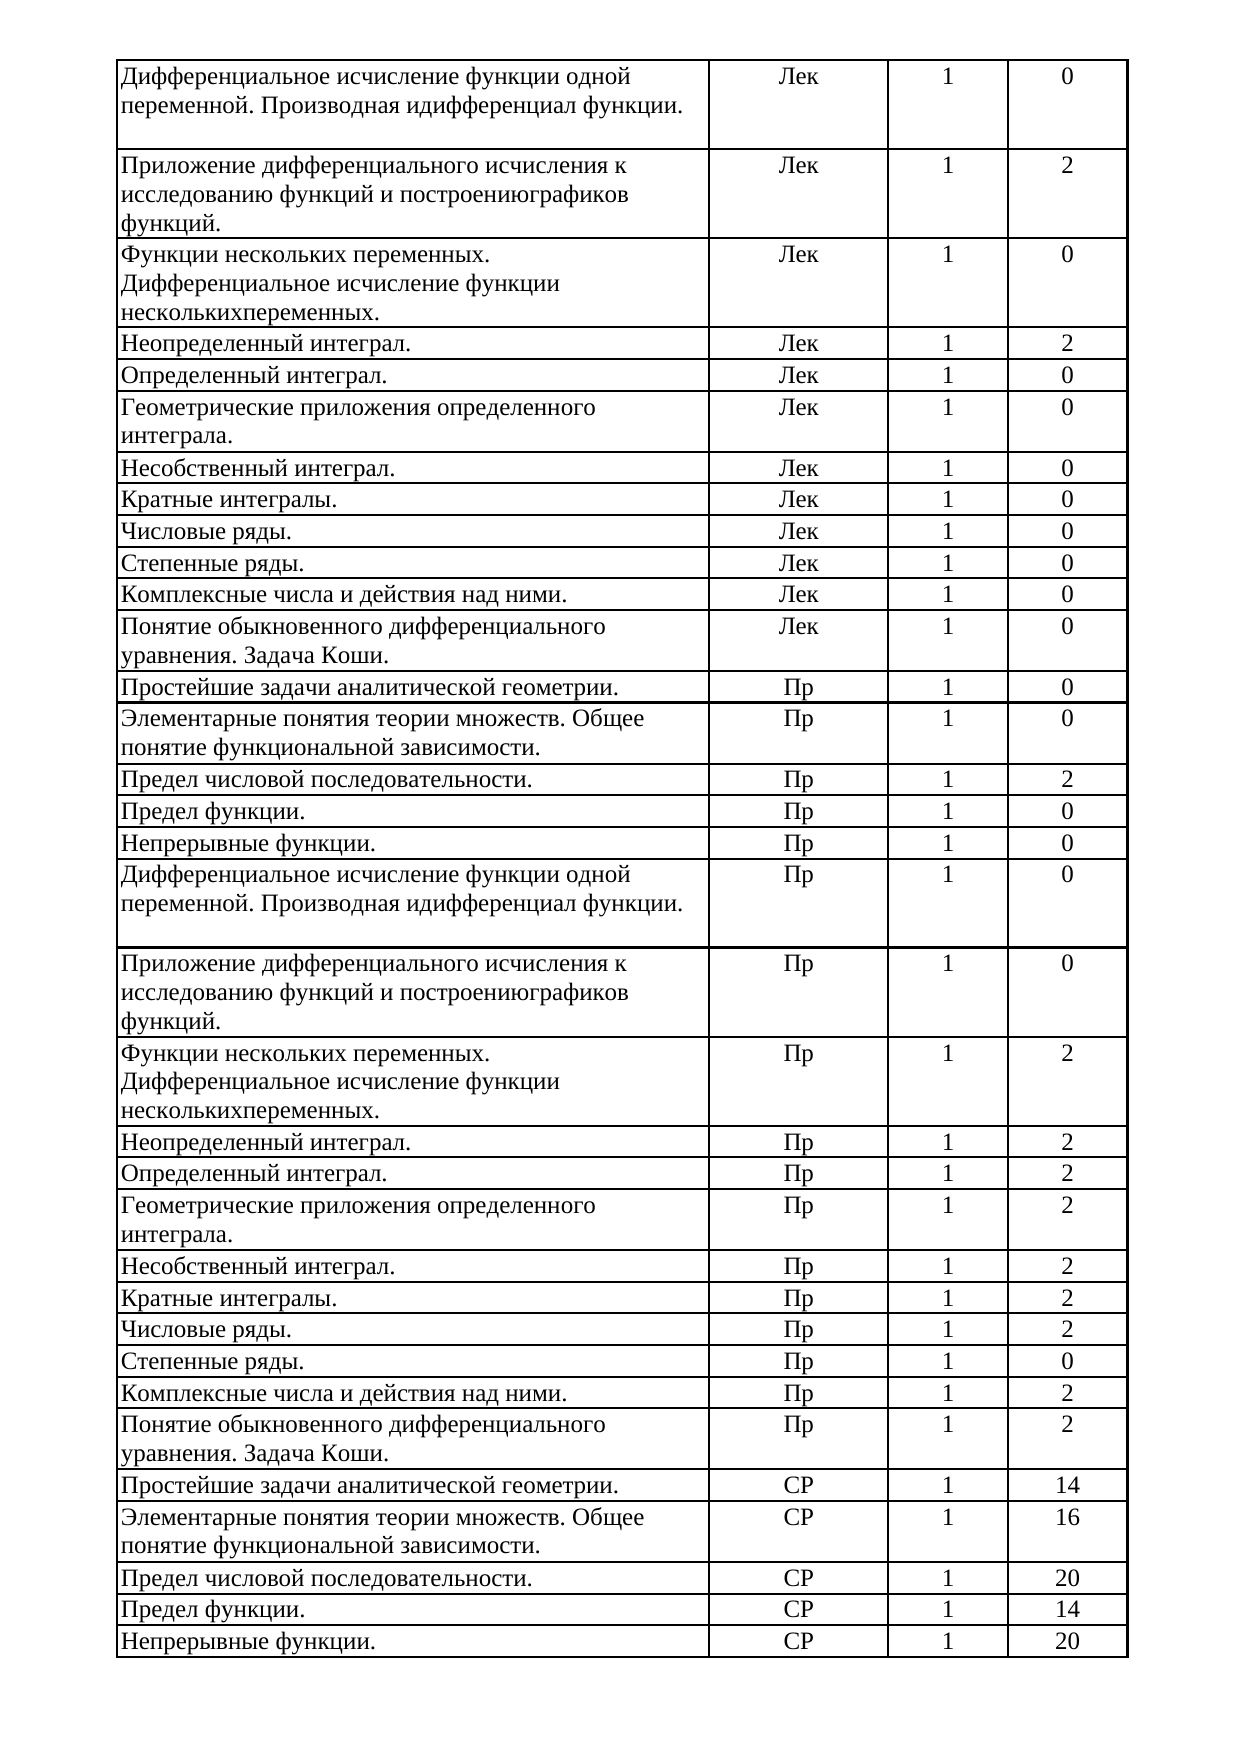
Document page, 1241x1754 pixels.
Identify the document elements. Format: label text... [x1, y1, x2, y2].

table_cell 1 [889, 392, 1007, 451]
table_cell Элементарные понятия теории множеств. Общее понятие функциональной зависимости. [118, 1502, 708, 1561]
table_cell 2 [1009, 1038, 1126, 1124]
table_cell 1 [889, 672, 1007, 701]
table_cell 0 [1009, 484, 1126, 514]
table_cell Лек [710, 611, 887, 670]
table_cell Пр [710, 1251, 887, 1281]
table_cell 1 [889, 860, 1007, 946]
table_cell Пр [710, 765, 887, 794]
table_cell 1 [889, 516, 1007, 546]
table_cell Элементарные понятия теории множеств. Общее понятие функциональной зависимости. [118, 704, 708, 762]
table_cell Пр [710, 796, 887, 826]
table_cell Числовые ряды. [118, 1314, 708, 1344]
table_cell 1 [889, 828, 1007, 857]
table_cell 2 [1009, 1190, 1126, 1249]
table_cell Функции нескольких переменных. Дифференциальное исчисление функции несколькихпеременных. [118, 1038, 708, 1124]
table_cell Приложение дифференциального исчисления к исследованию функций и построениюграфиков функций. [118, 949, 708, 1036]
table_cell 0 [1009, 392, 1126, 451]
table_cell 1 [889, 548, 1007, 577]
table_cell 1 [889, 765, 1007, 794]
table_cell Пр [710, 704, 887, 762]
table_cell 1 [889, 796, 1007, 826]
table_cell Предел числовой последовательности. [118, 765, 708, 794]
table_cell 0 [1009, 672, 1126, 701]
table_cell Пр [710, 1314, 887, 1344]
table_cell 20 [1009, 1626, 1126, 1656]
table_cell Геометрические приложения определенного интеграла. [118, 1190, 708, 1249]
table_cell 1 [889, 328, 1007, 358]
table_cell 1 [889, 1595, 1007, 1624]
table_cell 0 [1009, 579, 1126, 609]
table_cell 1 [889, 150, 1007, 237]
table_cell 0 [1009, 239, 1126, 326]
table_cell СР [710, 1470, 887, 1500]
table_cell Лек [710, 579, 887, 609]
table_cell 0 [1009, 860, 1126, 946]
table_cell Пр [710, 1127, 887, 1156]
table_cell Пр [710, 1346, 887, 1376]
table_cell Пр [710, 1283, 887, 1312]
table_cell Определенный интеграл. [118, 1158, 708, 1188]
table_cell 2 [1009, 328, 1126, 358]
table_cell Лек [710, 360, 887, 389]
table_cell Пр [710, 1038, 887, 1124]
table_cell Понятие обыкновенного дифференциального уравнения. Задача Коши. [118, 1409, 708, 1468]
table_cell Комплексные числа и действия над ними. [118, 1378, 708, 1407]
table_cell 2 [1009, 150, 1126, 237]
table_cell Предел функции. [118, 1595, 708, 1624]
table_cell Пр [710, 1158, 887, 1188]
table_cell 0 [1009, 1346, 1126, 1376]
table_cell Лек [710, 548, 887, 577]
table_cell 2 [1009, 1251, 1126, 1281]
table_cell Простейшие задачи аналитической геометрии. [118, 1470, 708, 1500]
table_cell 1 [889, 1502, 1007, 1561]
table_cell Пр [710, 1378, 887, 1407]
table_cell 0 [1009, 704, 1126, 762]
table_cell Несобственный интеграл. [118, 453, 708, 482]
table_cell 2 [1009, 1158, 1126, 1188]
table_cell Кратные интегралы. [118, 484, 708, 514]
table_cell 2 [1009, 1378, 1126, 1407]
table_cell Лек [710, 392, 887, 451]
table_cell СР [710, 1502, 887, 1561]
table_cell 1 [889, 579, 1007, 609]
table_cell Числовые ряды. [118, 516, 708, 546]
table_cell Степенные ряды. [118, 1346, 708, 1376]
table_cell Кратные интегралы. [118, 1283, 708, 1312]
table_cell 1 [889, 360, 1007, 389]
table_cell 0 [1009, 548, 1126, 577]
table_cell Пр [710, 672, 887, 701]
table_cell 1 [889, 1626, 1007, 1656]
table_cell Лек [710, 484, 887, 514]
table_cell Непрерывные функции. [118, 1626, 708, 1656]
table_cell 1 [889, 1127, 1007, 1156]
table_cell 1 [889, 453, 1007, 482]
table_cell 1 [889, 1470, 1007, 1500]
table_header Дифференциальное исчисление функции одной переменной. Производная идифференциал функции. [118, 61, 708, 148]
table_cell Функции нескольких переменных. Дифференциальное исчисление функции несколькихпеременных. [118, 239, 708, 326]
table_cell Пр [710, 1409, 887, 1468]
table_cell 2 [1009, 765, 1126, 794]
table_cell Предел функции. [118, 796, 708, 826]
table_cell Геометрические приложения определенного интеграла. [118, 392, 708, 451]
table_cell 1 [889, 1251, 1007, 1281]
table_cell 1 [889, 611, 1007, 670]
table_cell Дифференциальное исчисление функции одной переменной. Производная идифференциал функции. [118, 860, 708, 946]
table_cell Степенные ряды. [118, 548, 708, 577]
table_cell Пр [710, 860, 887, 946]
table_cell 1 [889, 1158, 1007, 1188]
table_cell Лек [710, 453, 887, 482]
table_cell 0 [1009, 516, 1126, 546]
table_cell 16 [1009, 1502, 1126, 1561]
table_cell Несобственный интеграл. [118, 1251, 708, 1281]
table_cell 1 [889, 1283, 1007, 1312]
table_cell Понятие обыкновенного дифференциального уравнения. Задача Коши. [118, 611, 708, 670]
table_cell Приложение дифференциального исчисления к исследованию функций и построениюграфиков функций. [118, 150, 708, 237]
table_cell 1 [889, 1378, 1007, 1407]
table_cell Непрерывные функции. [118, 828, 708, 857]
table_cell 0 [1009, 453, 1126, 482]
table_header Лек [710, 61, 887, 148]
table_cell 0 [1009, 949, 1126, 1036]
table_cell 1 [889, 1190, 1007, 1249]
table_cell Пр [710, 1190, 887, 1249]
table_header 0 [1009, 61, 1126, 148]
table_cell 0 [1009, 360, 1126, 389]
table_cell 2 [1009, 1409, 1126, 1468]
table_cell Лек [710, 516, 887, 546]
table_cell Предел числовой последовательности. [118, 1563, 708, 1592]
table_cell 0 [1009, 611, 1126, 670]
table_cell 1 [889, 1563, 1007, 1592]
table_cell 2 [1009, 1127, 1126, 1156]
table_cell Определенный интеграл. [118, 360, 708, 389]
table_cell 1 [889, 1038, 1007, 1124]
table_cell Лек [710, 150, 887, 237]
table_cell 14 [1009, 1595, 1126, 1624]
table_cell Пр [710, 828, 887, 857]
table_cell Пр [710, 949, 887, 1036]
table_header 1 [889, 61, 1007, 148]
table_cell 1 [889, 239, 1007, 326]
table_cell 1 [889, 1314, 1007, 1344]
table_cell 2 [1009, 1314, 1126, 1344]
table_cell 14 [1009, 1470, 1126, 1500]
table_cell 1 [889, 1409, 1007, 1468]
table_cell Лек [710, 239, 887, 326]
table_cell Простейшие задачи аналитической геометрии. [118, 672, 708, 701]
table_cell 20 [1009, 1563, 1126, 1592]
table_cell 1 [889, 1346, 1007, 1376]
table_cell 1 [889, 484, 1007, 514]
table_cell Комплексные числа и действия над ними. [118, 579, 708, 609]
table_cell СР [710, 1626, 887, 1656]
table_cell 1 [889, 949, 1007, 1036]
table_cell 0 [1009, 796, 1126, 826]
table_cell Неопределенный интеграл. [118, 328, 708, 358]
table_cell 1 [889, 704, 1007, 762]
table_cell 2 [1009, 1283, 1126, 1312]
table_cell СР [710, 1595, 887, 1624]
table_cell Лек [710, 328, 887, 358]
table_cell 0 [1009, 828, 1126, 857]
table_cell СР [710, 1563, 887, 1592]
table_cell Неопределенный интеграл. [118, 1127, 708, 1156]
